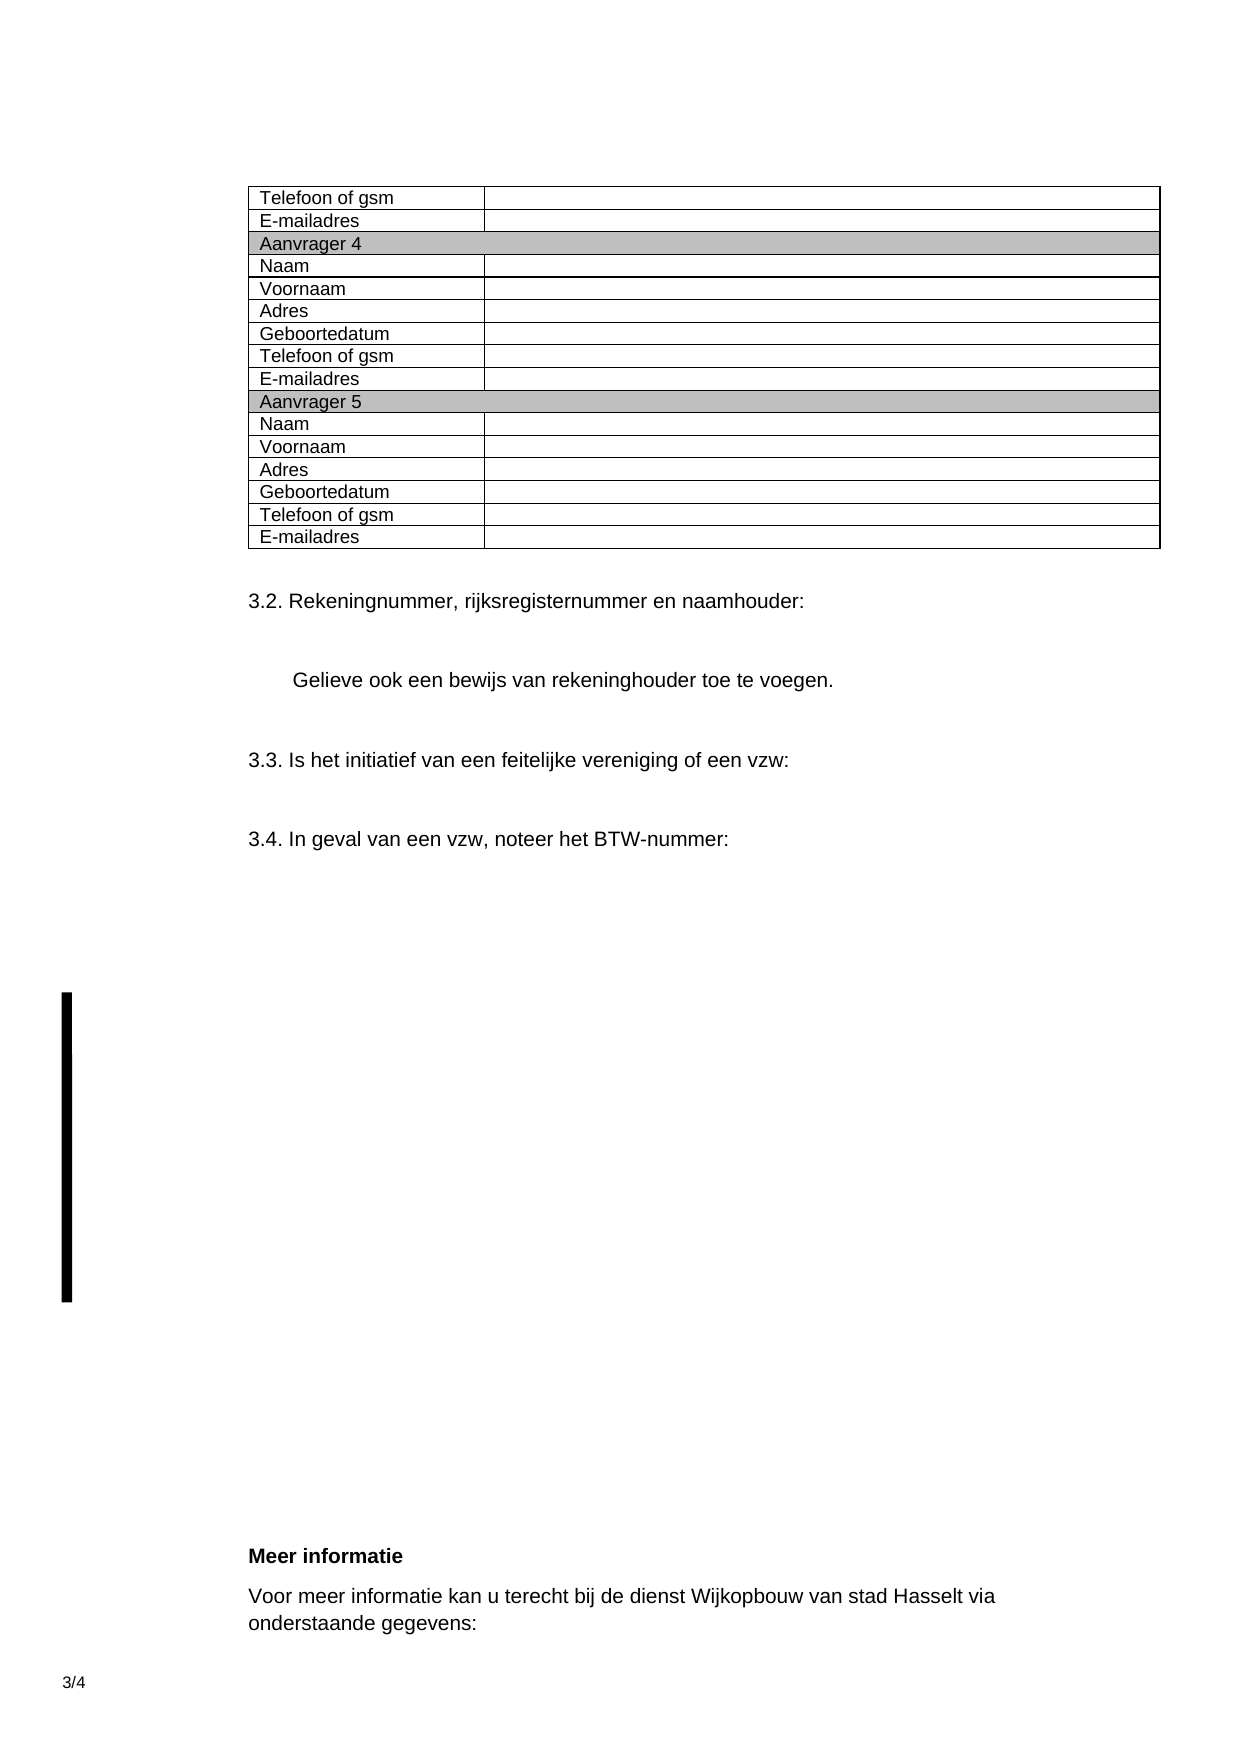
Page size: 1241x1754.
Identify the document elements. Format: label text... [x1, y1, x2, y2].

table_cell [485, 278, 1159, 299]
table_cell [485, 323, 1159, 344]
table_cell Naam [249, 255, 484, 276]
table_cell E-mailadres [249, 210, 484, 231]
table_cell [485, 368, 1159, 389]
table_cell [485, 413, 1159, 435]
table_cell [485, 526, 1159, 548]
table_cell Naam [249, 413, 484, 435]
text Gelieve ook een bewijs van rekeninghouder toe te voegen. [248, 668, 1078, 692]
table_cell Geboortedatum [249, 323, 484, 344]
table_cell [485, 436, 1159, 457]
table_cell E-mailadres [249, 368, 484, 389]
table_cell [485, 300, 1159, 322]
text 3.4. In geval van een vzw, noteer het BTW-nummer: [248, 827, 1078, 851]
table_cell [485, 187, 1159, 209]
table_cell Adres [249, 458, 484, 480]
table_cell Aanvrager 5 [249, 391, 1159, 412]
text 3.2. Rekeningnummer, rijksregisternummer en naamhouder: [248, 588, 1078, 612]
table_cell Telefoon of gsm [249, 504, 484, 525]
table_cell [485, 458, 1159, 480]
table_cell Telefoon of gsm [249, 345, 484, 367]
table_cell Geboortedatum [249, 481, 484, 502]
table_cell Adres [249, 300, 484, 322]
table_cell [485, 210, 1159, 231]
table_cell Voornaam [249, 278, 484, 299]
table_cell Telefoon of gsm [249, 187, 484, 209]
table_cell [485, 255, 1159, 276]
table_cell [485, 504, 1159, 525]
table_cell Aanvrager 4 [249, 232, 1159, 254]
text Voor meer informatie kan u terecht bij de dienst Wijkopbouw van stad Hasselt via onderstaande gegevens: [248, 1583, 1078, 1635]
table_cell [485, 345, 1159, 367]
text Meer informatie [248, 1544, 1078, 1568]
text 3.3. Is het initiatief van een feitelijke vereniging of een vzw: [248, 748, 1078, 772]
table_cell Voornaam [249, 436, 484, 457]
table_cell E-mailadres [249, 526, 484, 548]
table_cell [485, 481, 1159, 502]
